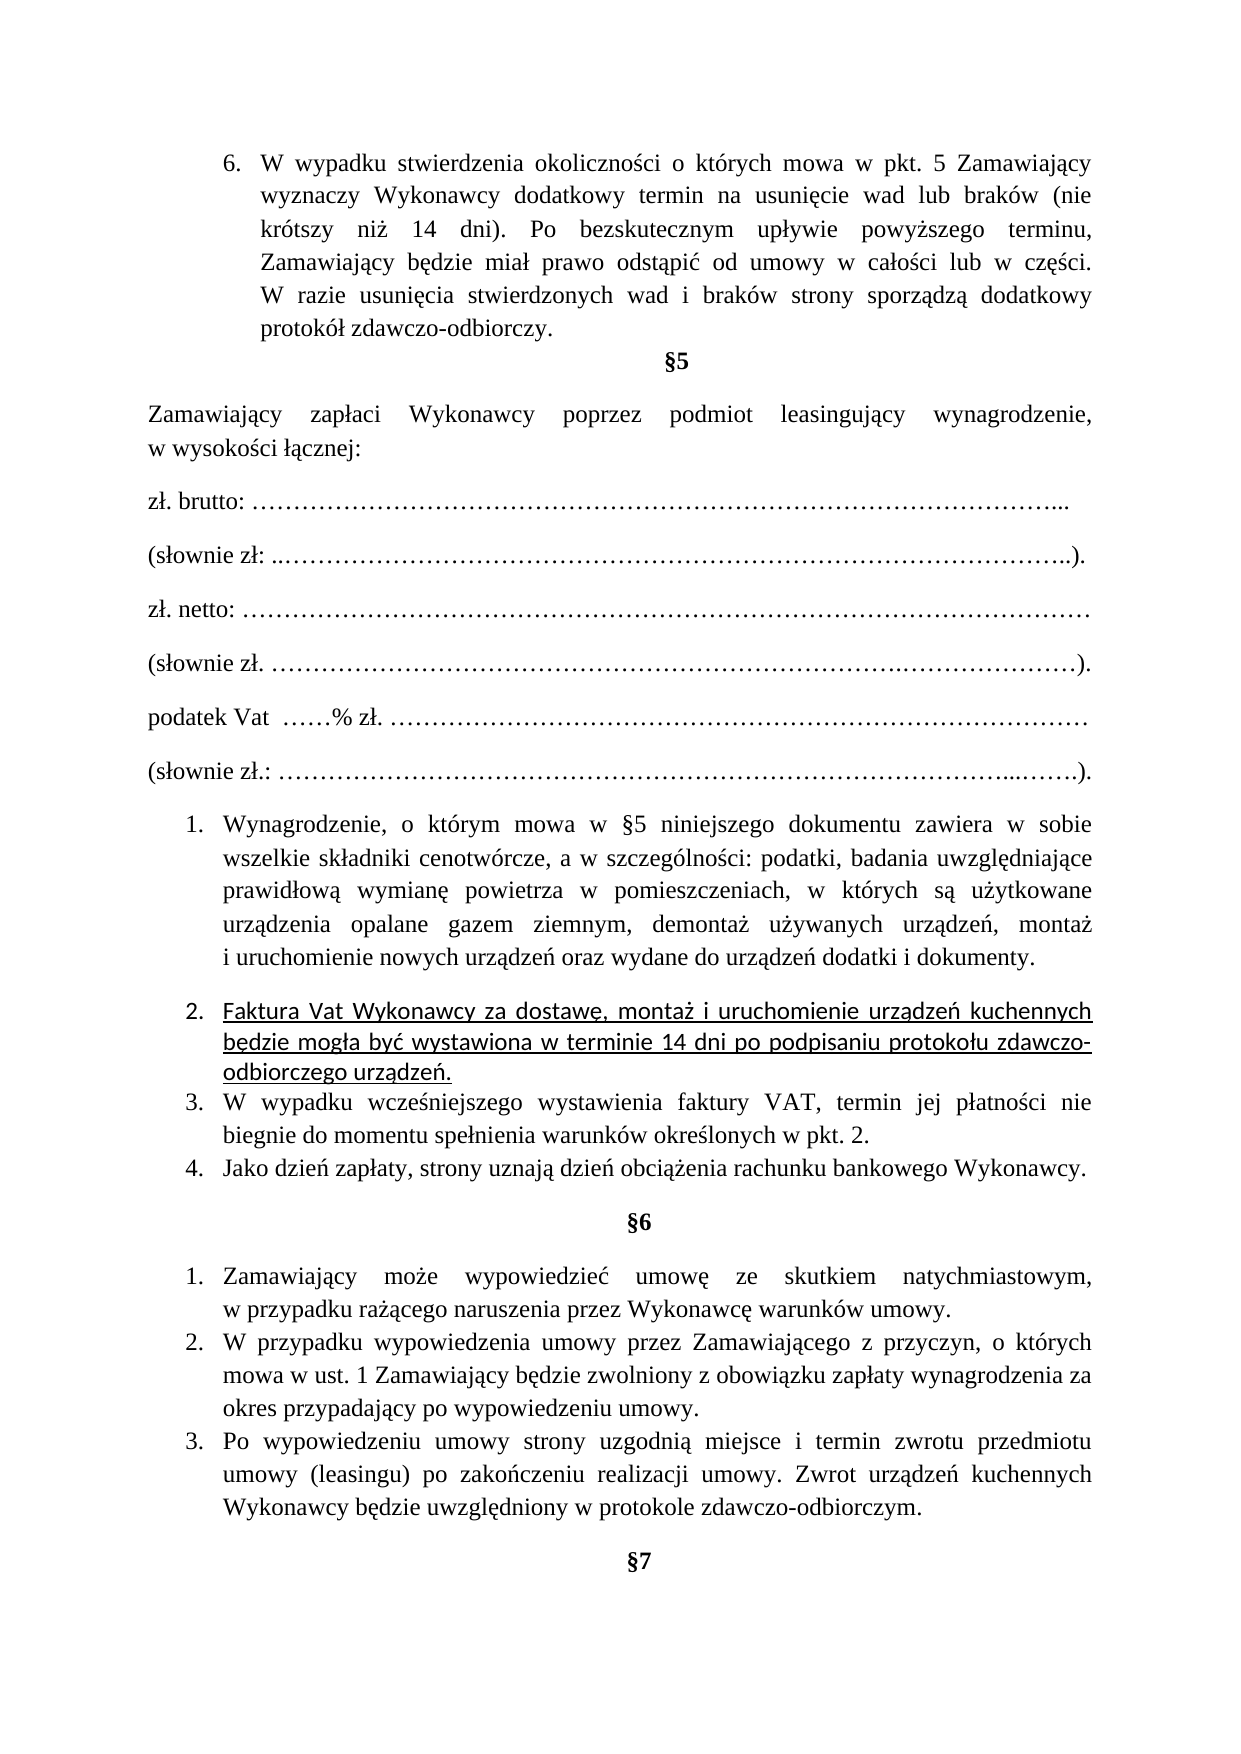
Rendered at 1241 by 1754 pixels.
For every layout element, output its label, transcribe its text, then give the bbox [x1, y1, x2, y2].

list §5 [260, 346, 1093, 374]
list Zamawiający może wypowiedzieć umowę ze skutkiem natychmiastowym, w przypadku rażącego naruszenia przez Wykonawcę warunków umowy. [185, 1261, 1093, 1323]
text §6 [185, 1207, 1093, 1236]
list W wypadku wcześniejszego wystawienia faktury VAT, termin jej płatności nie biegnie do momentu spełnienia warunków określonych w pkt. 2. [185, 1087, 1093, 1149]
text (słownie zł: ..…………………………………………………………………………………..). [148, 540, 1093, 569]
text (słownie zł. ………………………………………………………………….…………………). [148, 648, 1093, 677]
text §7 [185, 1546, 1093, 1574]
list Jako dzień zapłaty, strony uznają dzień obciążenia rachunku bankowego Wykonawcy. [185, 1153, 1093, 1182]
list W wypadku stwierdzenia okoliczności o których mowa w pkt. 5 Zamawiający wyznaczy Wykonawcy dodatkowy termin na usunięcie wad lub braków (nie krótszy niż 14 dni). Po bezskutecznym upływie powyższego terminu, Zamawiający będzie miał prawo odstąpić od umowy w całości lub w części. W razie usunięcia stwierdzonych wad i braków strony sporządzą dodatkowy protokół zdawczo-odbiorczy. [223, 148, 1093, 341]
text (słownie zł.: ……………………………………………………………………………...…….). [148, 756, 1093, 784]
text zł. brutto: ……………………………………………………………………………………... [148, 486, 1093, 515]
text zł. netto: ………………………………………………………………………………………… [148, 594, 1093, 623]
text Zamawiający zapłaci Wykonawcy poprzez podmiot leasingujący wynagrodzenie, w wysokości łącznej: [148, 399, 1093, 461]
text podatek Vat ……% zł. ………………………………………………………………………… [148, 702, 1093, 731]
list Faktura Vat Wykonawcy za dostawę, montaż i uruchomienie urządzeń kuchennych będzie mogła być wystawiona w terminie 14 dni po podpisaniu protokołu zdawczo-odbiorczego urządzeń. [185, 996, 1093, 1087]
list Wynagrodzenie, o którym mowa w §5 niniejszego dokumentu zawiera w sobie wszelkie składniki cenotwórcze, a w szczególności: podatki, badania uwzględniające prawidłową wymianę powietrza w pomieszczeniach, w których są użytkowane urządzenia opalane gazem ziemnym, demontaż używanych urządzeń, montaż i uruchomienie nowych urządzeń oraz wydane do urządzeń dodatki i dokumenty. [185, 809, 1093, 970]
list Po wypowiedzeniu umowy strony uzgodnią miejsce i termin zwrotu przedmiotu umowy (leasingu) po zakończeniu realizacji umowy. Zwrot urządzeń kuchennych Wykonawcy będzie uwzględniony w protokole zdawczo-odbiorczym. [185, 1426, 1093, 1521]
list W przypadku wypowiedzenia umowy przez Zamawiającego z przyczyn, o których mowa w ust. 1 Zamawiający będzie zwolniony z obowiązku zapłaty wynagrodzenia za okres przypadający po wypowiedzeniu umowy. [185, 1327, 1093, 1422]
